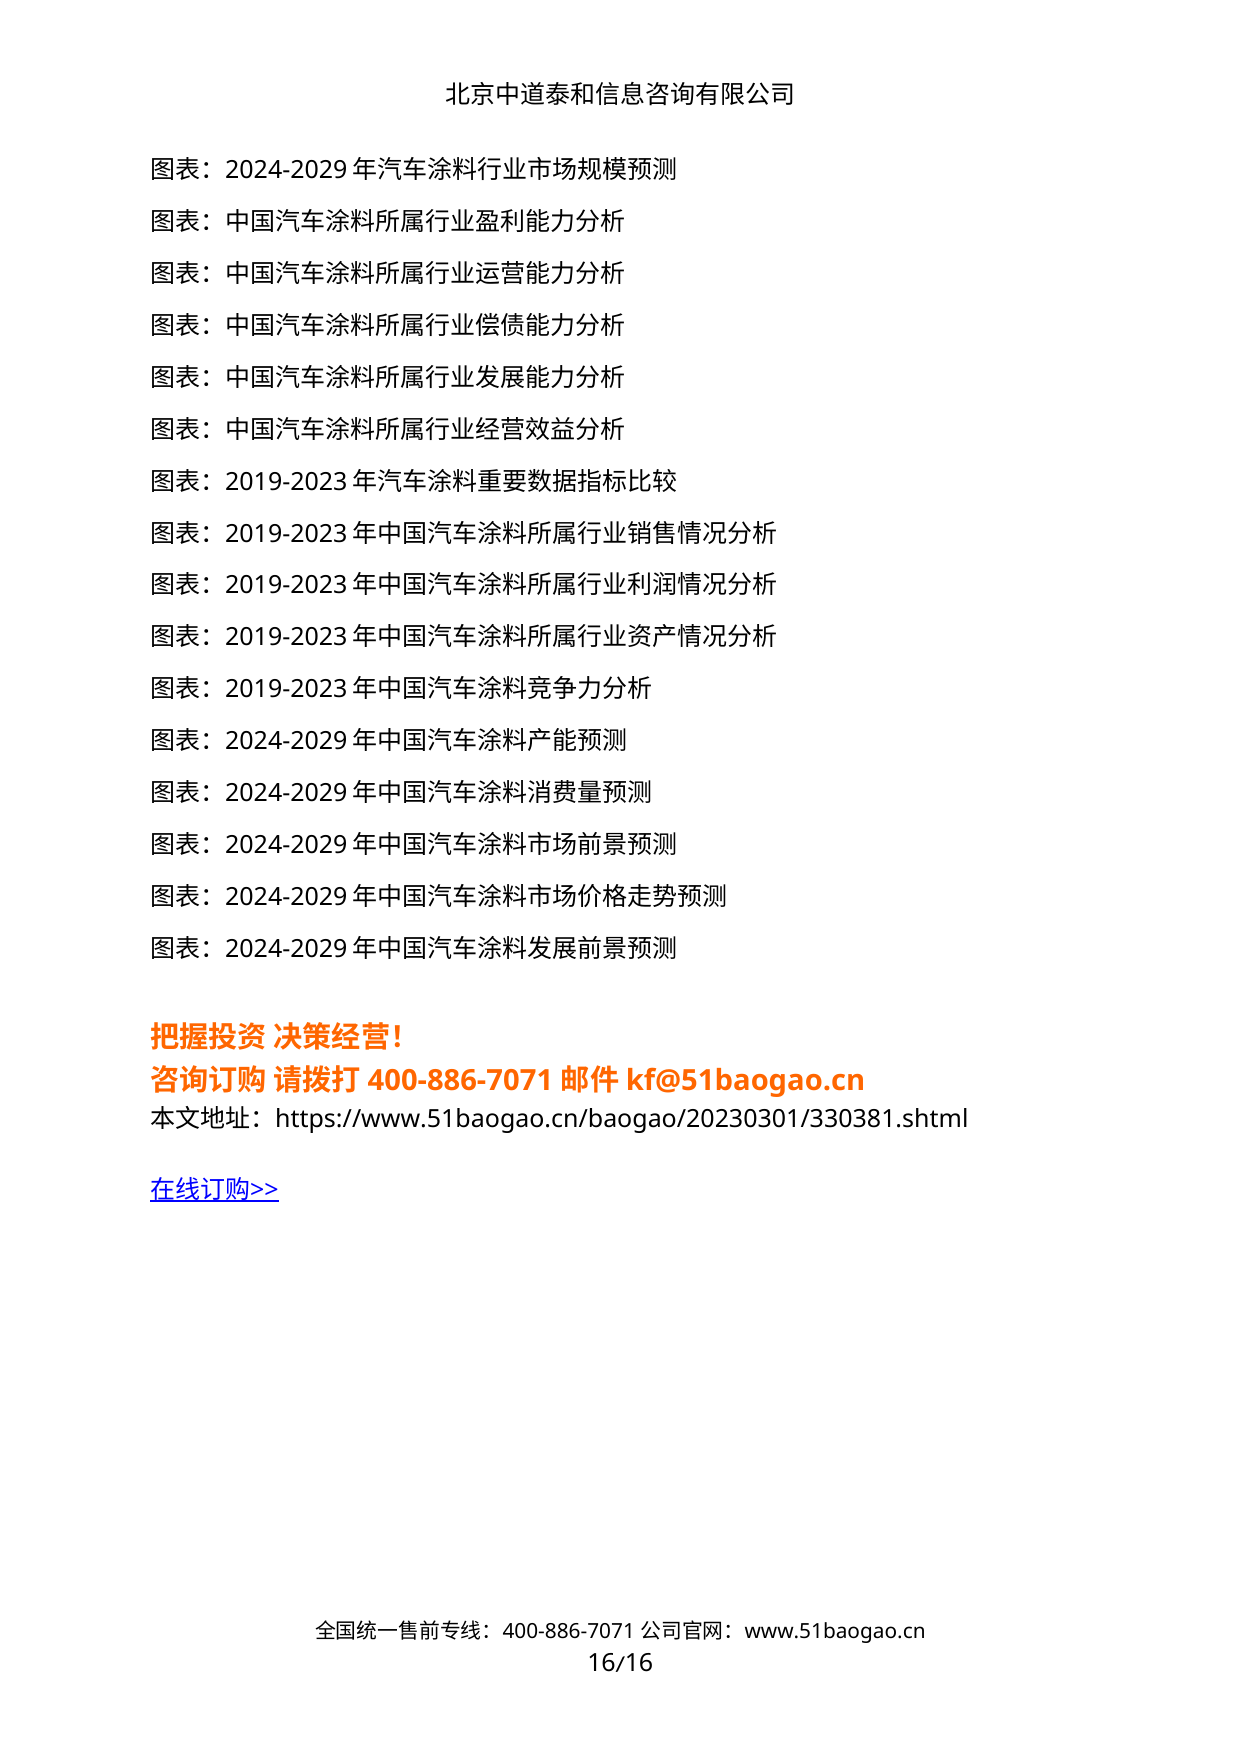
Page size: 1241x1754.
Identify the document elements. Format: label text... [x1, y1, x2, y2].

text 图表：2019-2023年中国汽车涂料竞争力分析 [150, 669, 1090, 705]
text 图表：2019-2023年中国汽车涂料所属行业销售情况分析 [150, 513, 1090, 549]
text 图表：中国汽车涂料所属行业经营效益分析 [150, 409, 1090, 446]
text 图表：2024-2029年汽车涂料行业市场规模预测 [150, 150, 1090, 186]
text 图表：2024-2029年中国汽车涂料发展前景预测 [150, 928, 1090, 964]
text 图表：中国汽车涂料所属行业发展能力分析 [150, 357, 1090, 394]
text 图表：2024-2029年中国汽车涂料消费量预测 [150, 772, 1090, 809]
text 图表：中国汽车涂料所属行业偿债能力分析 [150, 306, 1090, 342]
text 图表：中国汽车涂料所属行业盈利能力分析 [150, 202, 1090, 238]
text 图表：2024-2029年中国汽车涂料市场价格走势预测 [150, 876, 1090, 912]
text 把握投资 决策经营！咨询订购 请拨打 400-886-7071 邮件 kf@51baogao.cn本文地址：https://www.51baogao.cn/baogao/20230301/330381.shtml [150, 980, 1090, 1135]
text 图表：2019-2023年中国汽车涂料所属行业资产情况分析 [150, 617, 1090, 653]
text 图表：2019-2023年中国汽车涂料所属行业利润情况分析 [150, 565, 1090, 601]
text 图表：中国汽车涂料所属行业运营能力分析 [150, 254, 1090, 290]
text 在线订购>> [150, 1135, 1090, 1205]
text 图表：2024-2029年中国汽车涂料市场前景预测 [150, 824, 1090, 861]
text 图表：2019-2023年汽车涂料重要数据指标比较 [150, 461, 1090, 497]
text 图表：2024-2029年中国汽车涂料产能预测 [150, 721, 1090, 757]
